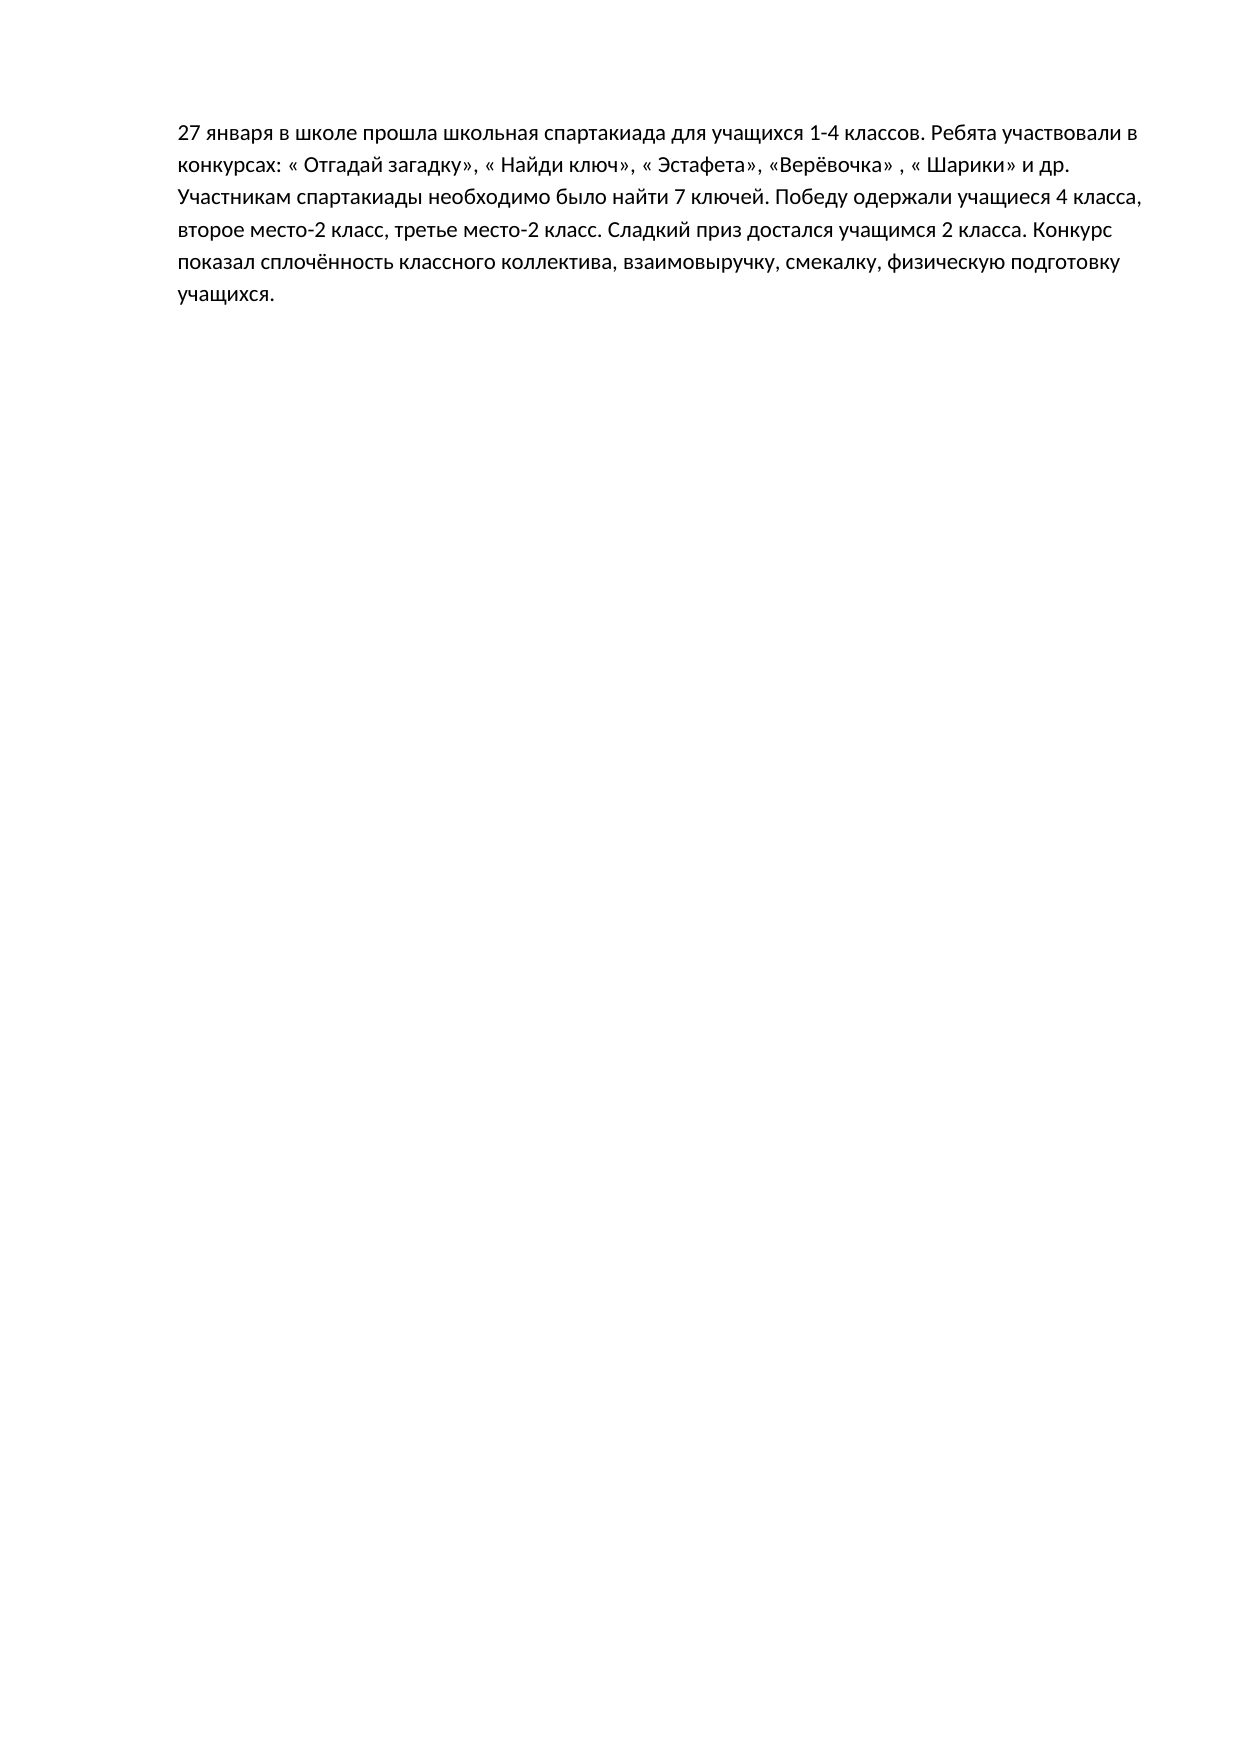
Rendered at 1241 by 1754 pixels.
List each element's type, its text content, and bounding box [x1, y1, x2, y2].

text 27 января в школе прошла школьная спартакиада для учащихся 1-4 классов. Ребята участвовали в конкурсах: « Отгадай загадку», « Найди ключ», « Эстафета», «Верёвочка» , « Шарики» и др. Участникам спартакиады необходимо было найти 7 ключей. Победу одержали учащиеся 4 класса, второе место-2 класс, третье место-2 класс. Сладкий приз достался учащимся 2 класса. Конкурс показал сплочённость классного коллектива, взаимовыручку, смекалку, физическую подготовку учащихся. [177, 118, 1152, 307]
